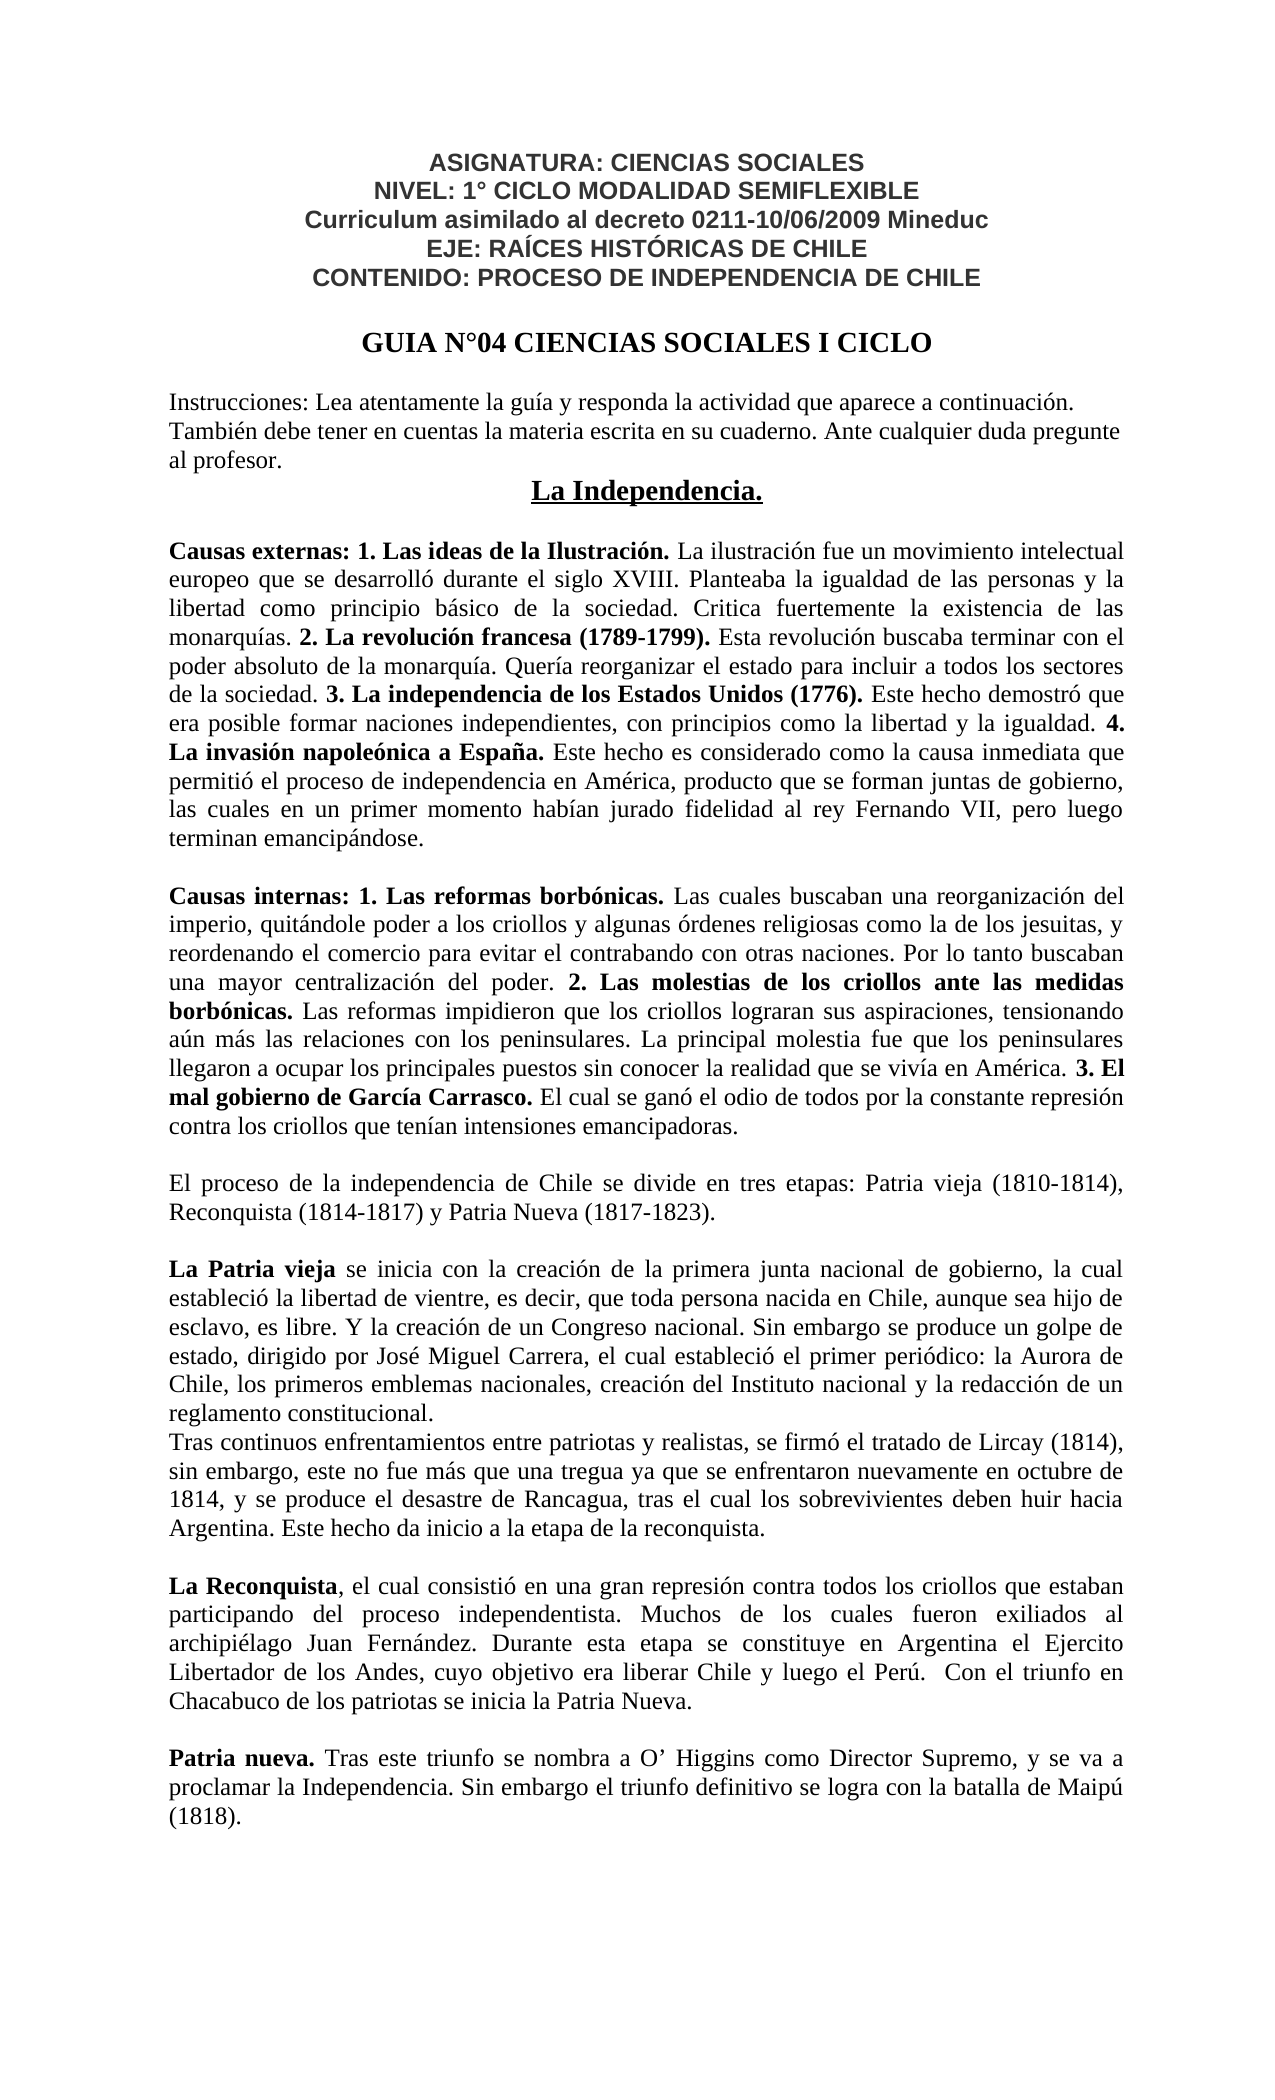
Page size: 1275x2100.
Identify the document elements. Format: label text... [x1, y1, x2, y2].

text Instrucciones: Lea atentamente la guía y responda la actividad que aparece a continuación. También debe tener en cuentas la materia escrita en su cuaderno. Ante cualquier duda pregunte al profesor. [169, 387, 1125, 473]
text CONTENIDO: PROCESO DE INDEPENDENCIA DE CHILE [169, 263, 1125, 291]
text Curriculum asimilado al decreto 0211-10/06/2009 Mineduc [169, 205, 1125, 234]
text EJE: RAÍCES HISTÓRICAS DE CHILE [169, 234, 1125, 263]
text GUIA N°04 CIENCIAS SOCIALES I CICLO [169, 325, 1125, 358]
text Causas internas: 1. Las reformas borbónicas. Las cuales buscaban una reorganización del imperio, quitándole poder a los criollos y algunas órdenes religiosas como la de los jesuitas, y reordenando el comercio para evitar el contrabando con otras naciones. Por lo tanto buscaban una mayor centralización del poder. 2. Las molestias de los criollos ante las medidas borbónicas. Las reformas impidieron que los criollos lograran sus aspiraciones, tensionando aún más las relaciones con los peninsulares. La principal molestia fue que los peninsulares llegaron a ocupar los principales puestos sin conocer la realidad que se vivía en América. 3. El mal gobierno de García Carrasco. El cual se ganó el odio de todos por la constante represión contra los criollos que tenían intensiones emancipadoras. [169, 881, 1125, 1139]
text Causas externas: 1. Las ideas de la Ilustración. La ilustración fue un movimiento intelectual europeo que se desarrolló durante el siglo XVIII. Planteaba la igualdad de las personas y la libertad como principio básico de la sociedad. Critica fuertemente la existencia de las monarquías. 2. La revolución francesa (1789-1799). Esta revolución buscaba terminar con el poder absoluto de la monarquía. Quería reorganizar el estado para incluir a todos los sectores de la sociedad. 3. La independencia de los Estados Unidos (1776). Este hecho demostró que era posible formar naciones independientes, con principios como la libertad y la igualdad. 4. La invasión napoleónica a España. Este hecho es considerado como la causa inmediata que permitió el proceso de independencia en América, producto que se forman juntas de gobierno, las cuales en un primer momento habían jurado fidelidad al rey Fernando VII, pero luego terminan emancipándose. [169, 536, 1125, 852]
text La Reconquista, el cual consistió en una gran represión contra todos los criollos que estaban participando del proceso independentista. Muchos de los cuales fueron exiliados al archipiélago Juan Fernández. Durante esta etapa se constituye en Argentina el Ejercito Libertador de los Andes, cuyo objetivo era liberar Chile y luego el Perú. Con el triunfo en Chacabuco de los patriotas se inicia la Patria Nueva. [169, 1571, 1125, 1714]
text El proceso de la independencia de Chile se divide en tres etapas: Patria vieja (1810-1814), Reconquista (1814-1817) y Patria Nueva (1817-1823). [169, 1168, 1125, 1226]
text ASIGNATURA: CIENCIAS SOCIALES [169, 148, 1125, 176]
text Patria nueva. Tras este triunfo se nombra a O’ Higgins como Director Supremo, y se va a proclamar embargo el triunfo definitivo se logra con la batalla de Maipú (1818). [169, 1743, 1125, 1829]
text La Patria vieja se inicia con la creación de la primera junta nacional de gobierno, la cual estableció la libertad de vientre, es decir, que toda persona nacida en Chile, aunque sea hijo de esclavo, es libre. Y la creación de un Congreso nacional. Sin embargo se produce un golpe de estado, dirigido por José Miguel Carrera, el cual estableció el primer periódico: de Chile, los primeros emblemas nacionales, creación del Instituto nacional y la redacción de un reglamento constitucional. [169, 1254, 1125, 1427]
text Tras continuos enfrentamientos entre patriotas y realistas, se firmó el tratado de Lircay (1814), sin embargo, este no fue más que una tregua ya que se enfrentaron nuevamente en octubre de 1814, y se produce el desastre de Rancagua, tras el cual los sobrevivientes deben huir hacia Argentina. Este hecho da inicio a la etapa de la reconquista. [169, 1427, 1125, 1542]
text NIVEL: 1° CICLO MODALIDAD SEMIFLEXIBLE [169, 176, 1125, 205]
